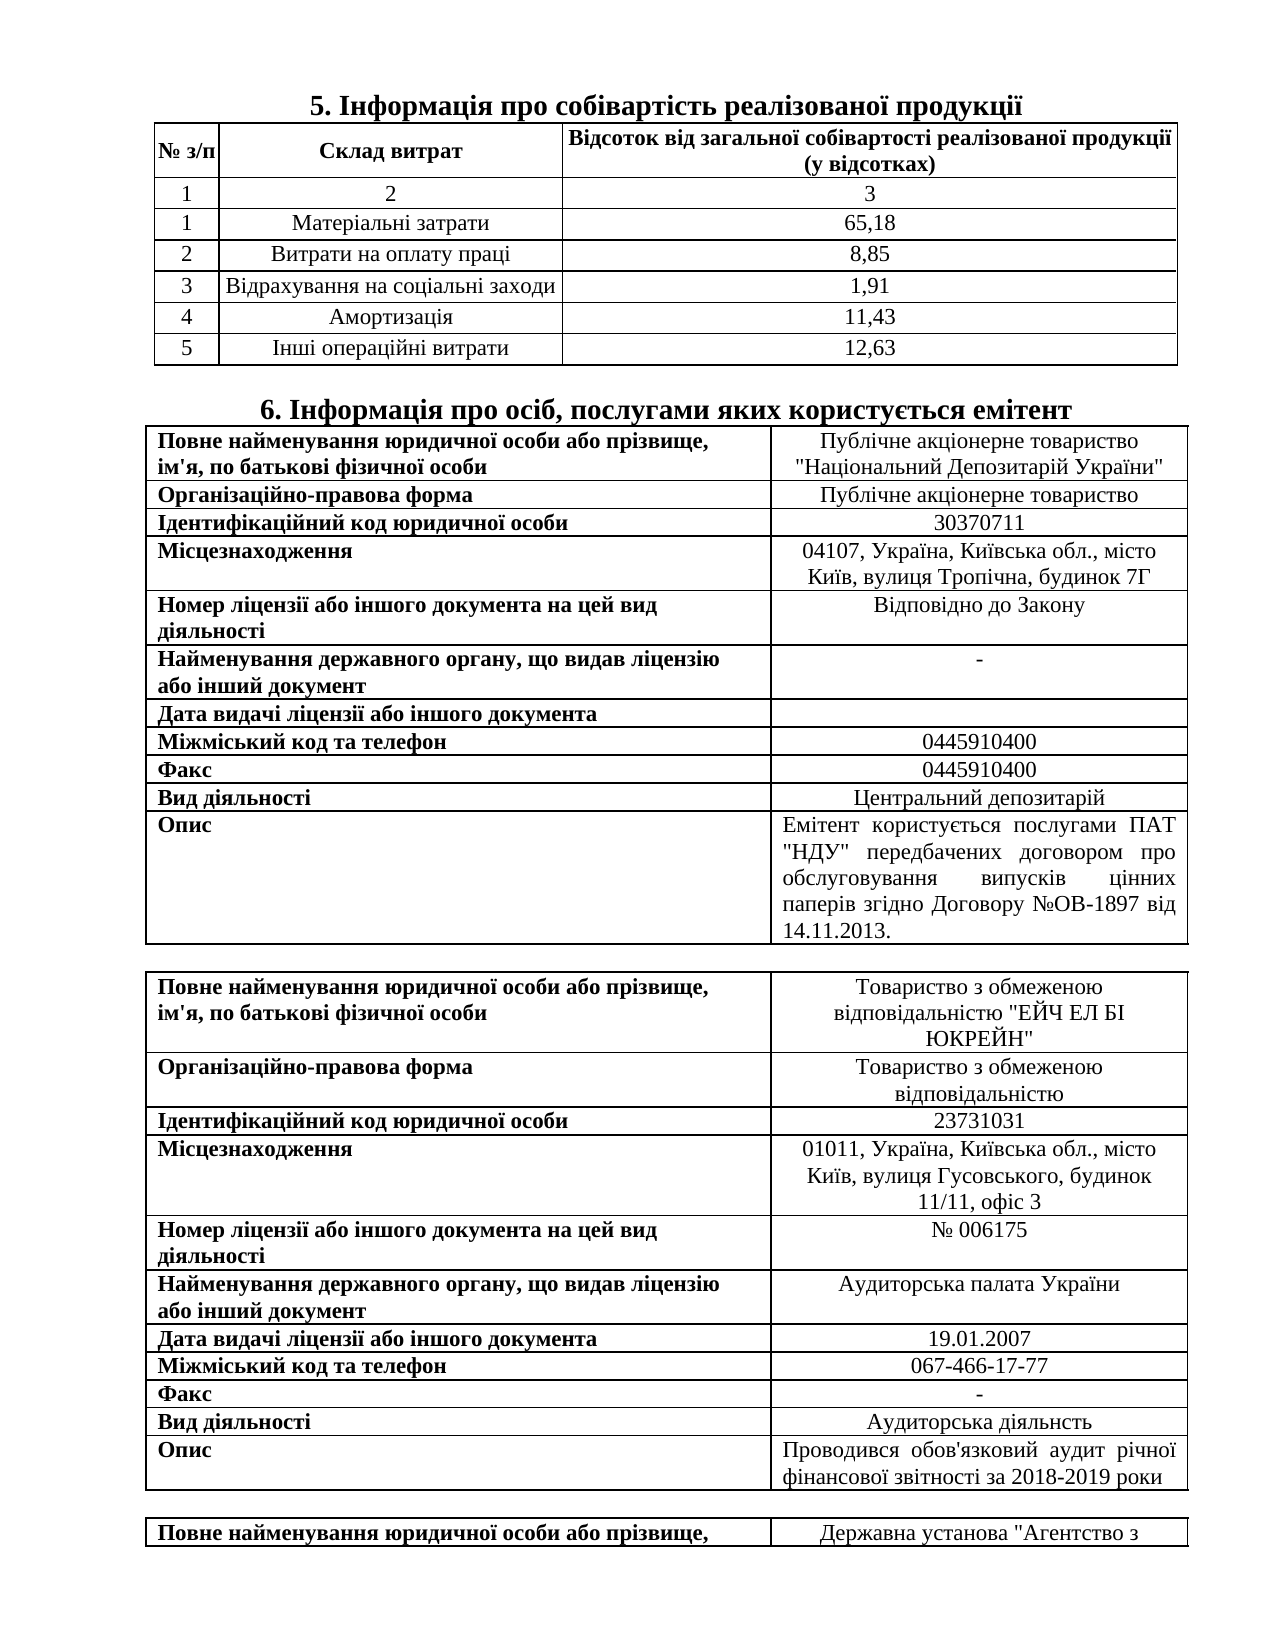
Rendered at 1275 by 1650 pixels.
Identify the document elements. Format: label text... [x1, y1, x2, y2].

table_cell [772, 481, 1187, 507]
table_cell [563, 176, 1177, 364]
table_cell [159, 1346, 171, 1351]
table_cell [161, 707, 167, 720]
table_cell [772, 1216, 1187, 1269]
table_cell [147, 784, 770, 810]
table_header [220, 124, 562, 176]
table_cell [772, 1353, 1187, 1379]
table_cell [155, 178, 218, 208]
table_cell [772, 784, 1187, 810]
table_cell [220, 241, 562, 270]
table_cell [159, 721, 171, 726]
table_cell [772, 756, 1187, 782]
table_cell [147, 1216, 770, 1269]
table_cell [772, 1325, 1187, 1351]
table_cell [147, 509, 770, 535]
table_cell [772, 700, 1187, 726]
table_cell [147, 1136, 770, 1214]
text 6. Інформація про осіб, послугами яких користується емітент [146, 392, 1186, 425]
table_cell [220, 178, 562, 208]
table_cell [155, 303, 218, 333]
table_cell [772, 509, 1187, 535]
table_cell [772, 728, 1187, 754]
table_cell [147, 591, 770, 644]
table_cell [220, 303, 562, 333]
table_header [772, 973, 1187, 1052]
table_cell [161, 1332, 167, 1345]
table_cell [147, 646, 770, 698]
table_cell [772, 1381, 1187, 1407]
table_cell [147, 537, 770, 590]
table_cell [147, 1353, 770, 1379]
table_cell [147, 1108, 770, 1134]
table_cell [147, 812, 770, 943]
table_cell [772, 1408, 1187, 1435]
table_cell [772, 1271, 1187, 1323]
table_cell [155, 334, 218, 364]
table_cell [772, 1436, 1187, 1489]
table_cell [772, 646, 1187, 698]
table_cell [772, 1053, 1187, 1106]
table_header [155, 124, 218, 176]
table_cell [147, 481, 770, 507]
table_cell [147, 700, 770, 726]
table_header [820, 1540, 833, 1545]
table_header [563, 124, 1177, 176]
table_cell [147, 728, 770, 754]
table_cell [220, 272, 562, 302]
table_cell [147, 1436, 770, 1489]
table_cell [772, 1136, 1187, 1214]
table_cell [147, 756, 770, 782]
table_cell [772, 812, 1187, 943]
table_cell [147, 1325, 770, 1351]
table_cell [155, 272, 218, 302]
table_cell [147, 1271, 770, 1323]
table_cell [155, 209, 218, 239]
text 5. Інформація про собівартість реалізованої продукції [146, 88, 1186, 122]
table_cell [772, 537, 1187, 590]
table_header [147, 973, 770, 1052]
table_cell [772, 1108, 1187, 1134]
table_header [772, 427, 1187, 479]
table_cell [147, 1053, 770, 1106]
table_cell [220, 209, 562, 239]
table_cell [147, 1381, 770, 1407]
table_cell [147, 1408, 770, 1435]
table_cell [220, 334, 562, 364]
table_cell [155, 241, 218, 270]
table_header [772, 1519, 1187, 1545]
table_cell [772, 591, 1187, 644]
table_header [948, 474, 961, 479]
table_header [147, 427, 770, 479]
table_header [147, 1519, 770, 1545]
